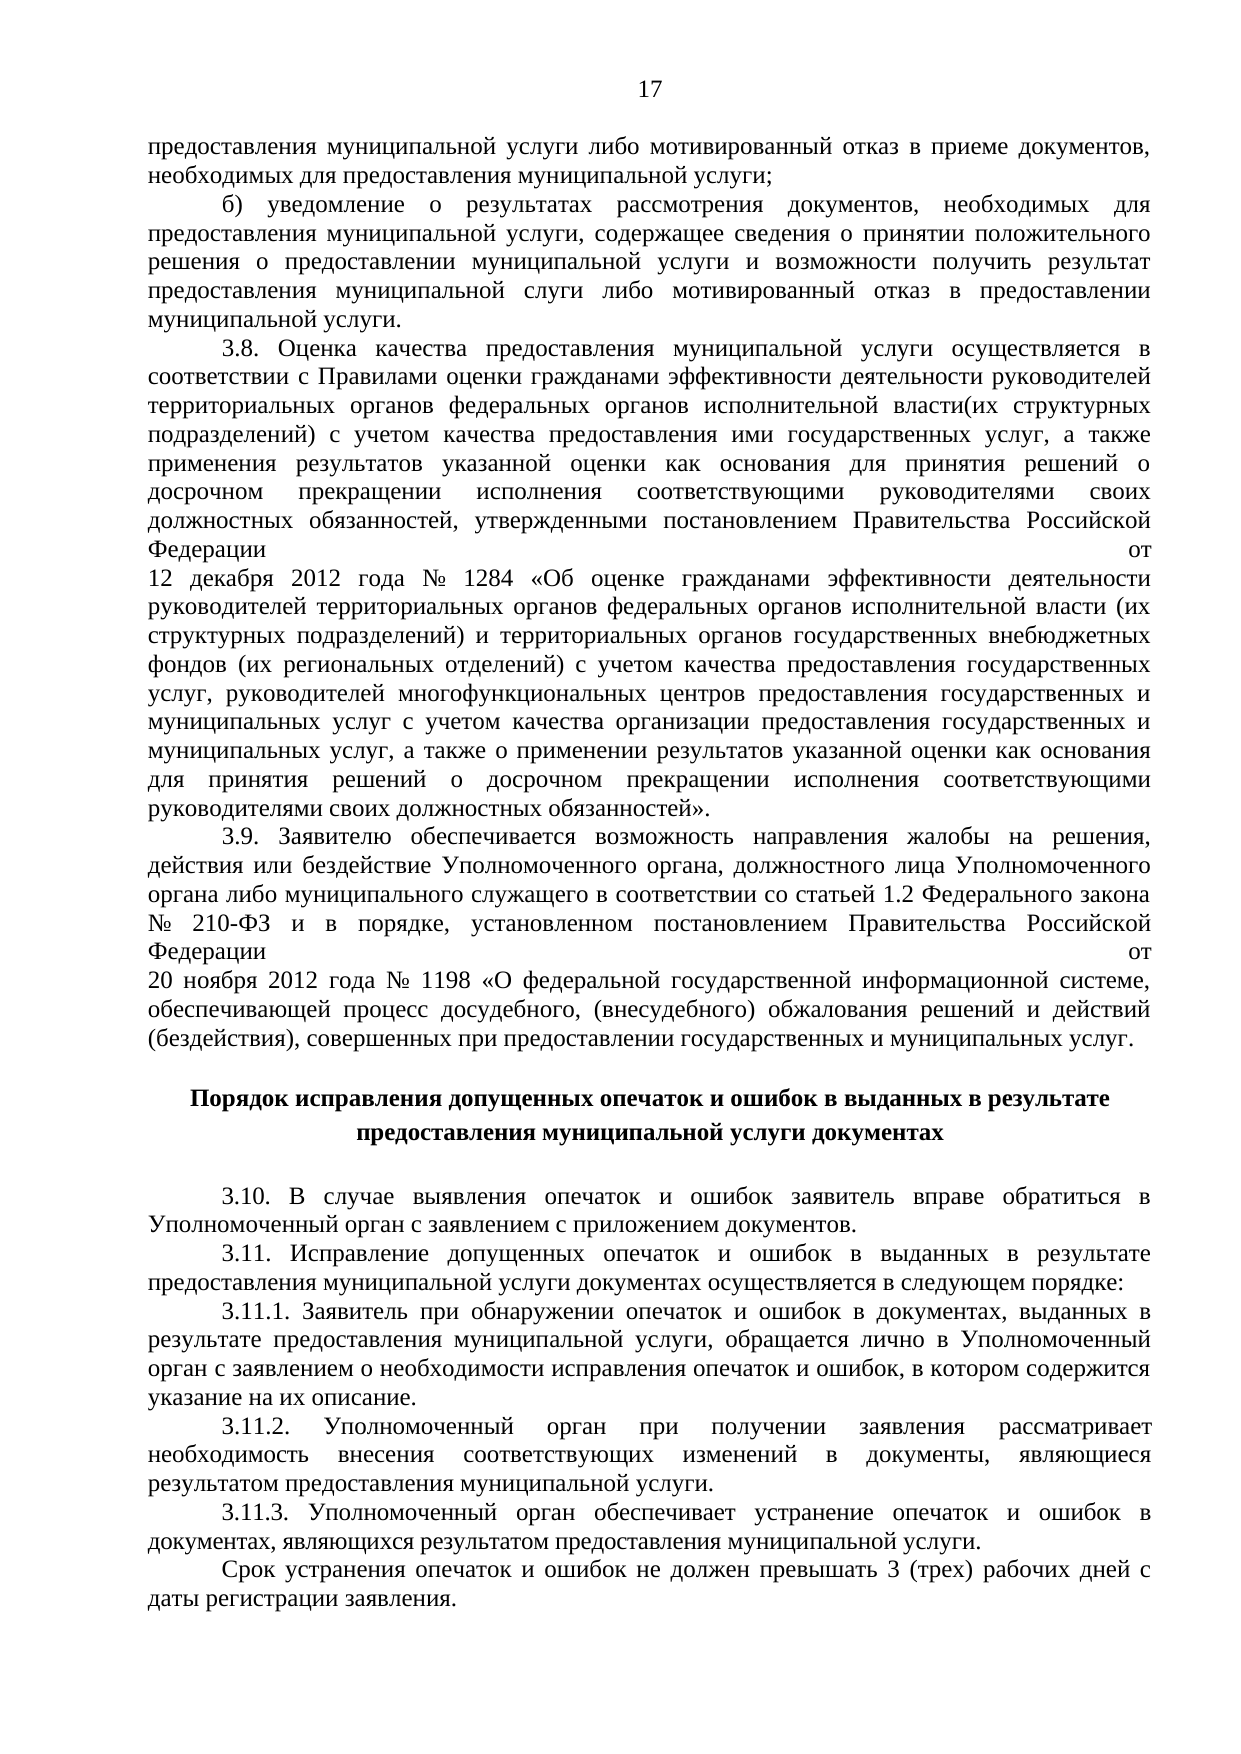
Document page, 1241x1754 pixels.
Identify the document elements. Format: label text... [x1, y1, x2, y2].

text б) уведомление о результатах рассмотрения документов, необходимых для предоставления муниципальной услуги, содержащее сведения о принятии положительного решения о предоставлении муниципальной услуги и возможности получить результат предоставления муниципальной слуги либо мотивированный отказ в предоставлении муниципальной услуги. [148, 189, 1152, 333]
text 3.11.3. Уполномоченный орган обеспечивает устранение опечаток и ошибок в документах, являющихся результатом предоставления муниципальной услуги. [148, 1497, 1152, 1554]
text 3.11. Исправление допущенных опечаток и ошибок в выданных в результате предоставления муниципальной услуги документах осуществляется в следующем порядке: [148, 1238, 1152, 1296]
text 3.10. В случае выявления опечаток и ошибок заявитель вправе обратиться в Уполномоченный орган с заявлением с приложением документов. [148, 1181, 1152, 1238]
text Срок устранения опечаток и ошибок не должен превышать 3 (трех) рабочих дней с даты регистрации заявления. [148, 1554, 1152, 1612]
text Порядок исправления допущенных опечаток и ошибок в выданных в результате предоставления муниципальной услуги документах [148, 1080, 1152, 1147]
text 3.8. Оценка качества предоставления муниципальной услуги осуществляется в соответствии с Правилами оценки гражданами эффективности деятельности руководителей территориальных органов федеральных органов исполнительной власти(их структурных подразделений) с учетом качества предоставления ими государственных услуг, а также применения результатов указанной оценки как основания для принятия решений о досрочном прекращении исполнения соответствующими руководителями своих должностных обязанностей, утвержденными постановлением Правительства Российской Федерации от 12 декабря 2012 года № 1284 «Об оценке гражданами эффективности деятельности руководителей территориальных органов федеральных органов исполнительной власти (их структурных подразделений) и территориальных органов государственных внебюджетных фондов (их региональных отделений) с учетом качества предоставления государственных услуг, руководителей многофункциональных центров предоставления государственных и муниципальных услуг с учетом качества организации предоставления государственных и муниципальных услуг, а также о применении результатов указанной оценки как основания для принятия решений о досрочном прекращении исполнения соответствующими руководителями своих должностных обязанностей». [148, 333, 1152, 821]
text 3.11.1. Заявитель при обнаружении опечаток и ошибок в документах, выданных в результате предоставления муниципальной услуги, обращается лично в Уполномоченный орган с заявлением о необходимости исправления опечаток и ошибок, в котором содержится указание на их описание. [148, 1296, 1152, 1411]
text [148, 131, 1152, 189]
text 3.11.2. Уполномоченный орган при получении заявления рассматривает необходимость внесения соответствующих изменений в документы, являющиеся результатом предоставления муниципальной услуги. [148, 1411, 1152, 1497]
text 3.9. Заявителю обеспечивается возможность направления жалобы на решения, действия или бездействие Уполномоченного органа, должностного лица Уполномоченного органа либо муниципального служащего в соответствии со статьей 1.2 Федерального закона № 210-ФЗ и в порядке, установленном постановлением Правительства Российской Федерации от 20 ноября 2012 года № 1198 «О федеральной государственной информационной системе, обеспечивающей процесс досудебного, (внесудебного) обжалования решений и действий (бездействия), совершенных при предоставлении государственных и муниципальных услуг. [148, 821, 1152, 1051]
